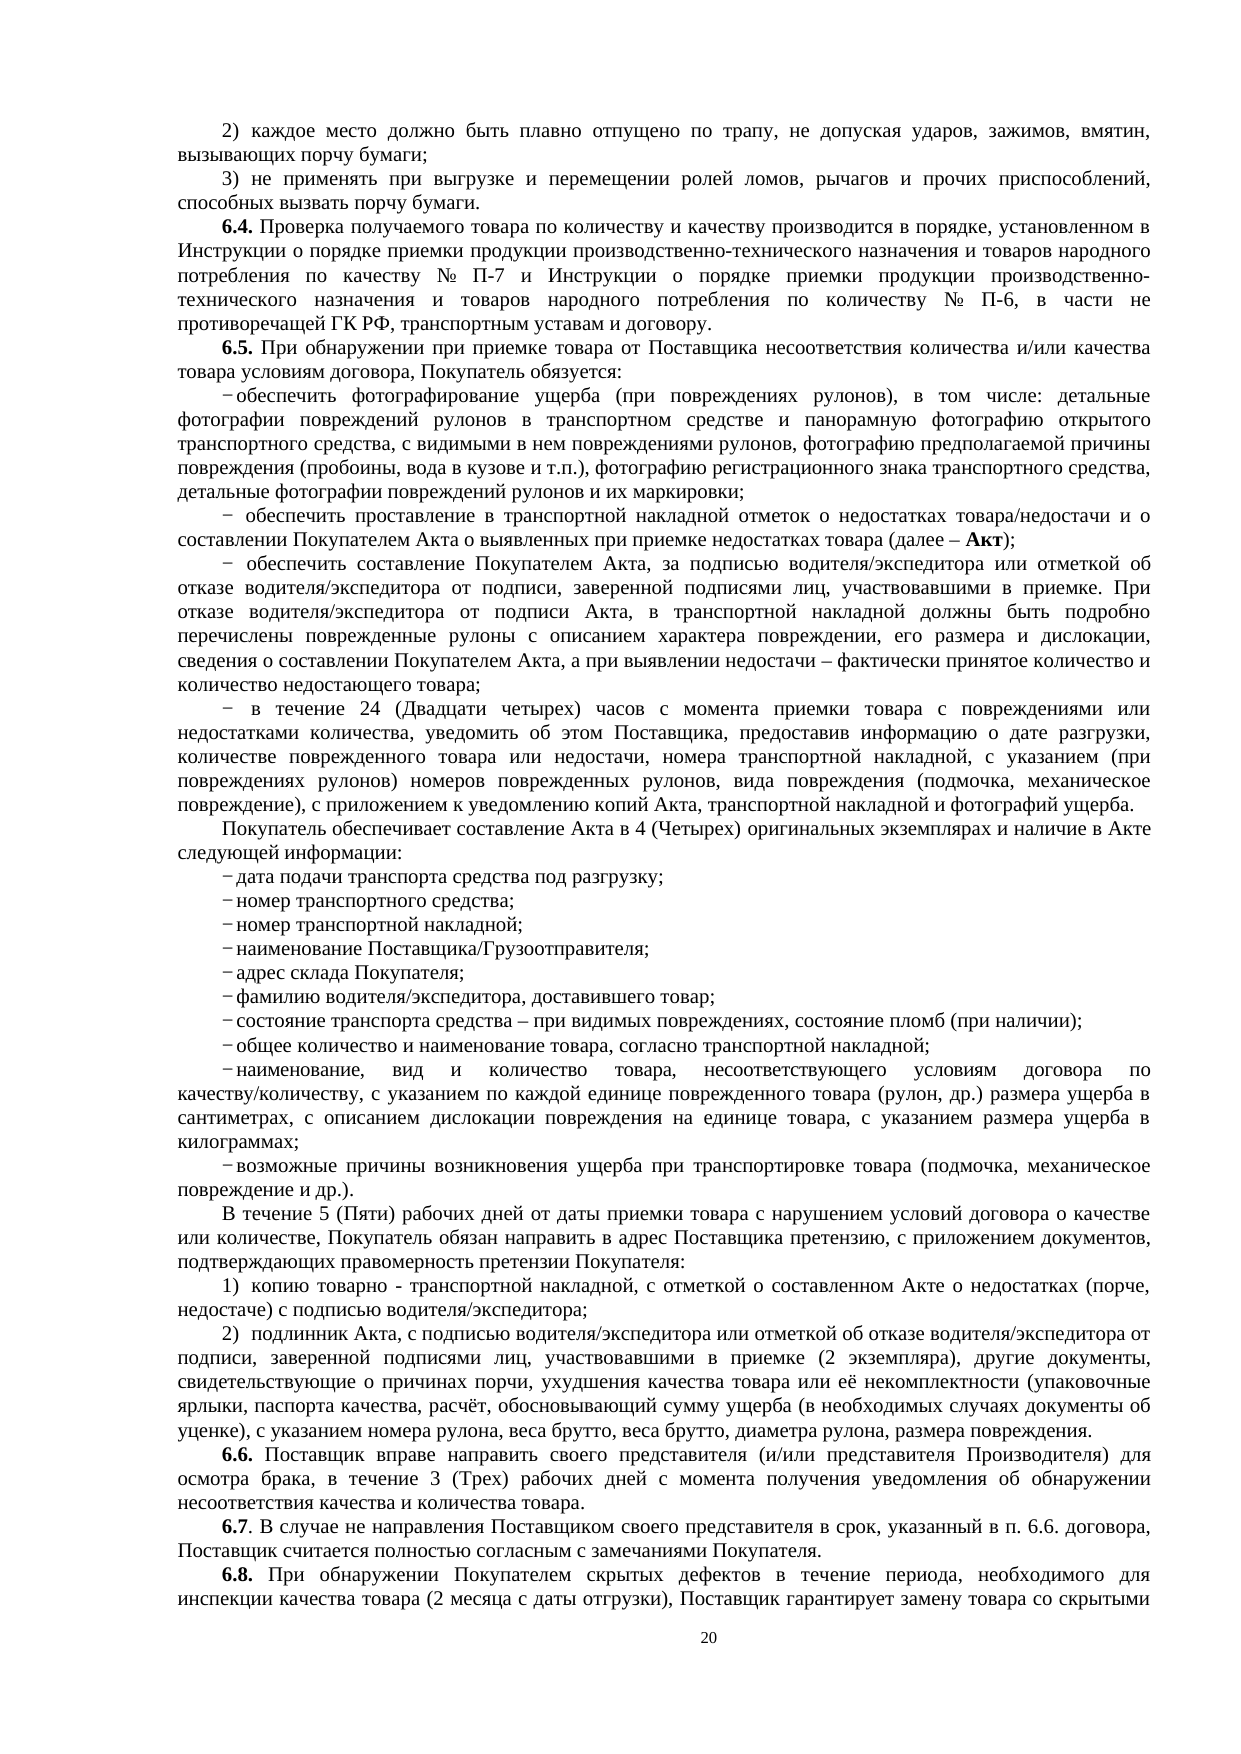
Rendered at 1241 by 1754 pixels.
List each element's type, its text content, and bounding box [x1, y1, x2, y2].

list дата подачи транспорта средства под разгрузку; [177, 864, 1152, 888]
list номер транспортной накладной; [177, 912, 1152, 936]
list наименование Поставщика/Грузоотправителя; [177, 936, 1152, 960]
text В течение 5 (Пяти) рабочих дней от даты приемки товара с нарушением условий договора о качестве или количестве, Покупатель обязан направить в адрес Поставщика претензию, с приложением документов, подтверждающих правомерность претензии Покупателя: [177, 1201, 1152, 1273]
text 6.5. При обнаружении при приемке товара от Поставщика несоответствия количества и/или качества товара условиям договора, Покупатель обязуется: [177, 335, 1152, 383]
list обеспечить фотографирование ущерба (при повреждениях рулонов), в том числе: детальные фотографии повреждений рулонов в транспортном средстве и панорамную фотографию открытого транспортного средства, с видимыми в нем повреждениями рулонов, фотографию предполагаемой причины повреждения (пробоины, вода в кузове и т.п.), фотографию регистрационного знака транспортного средства, детальные фотографии повреждений рулонов и их маркировки; [177, 383, 1152, 503]
list обеспечить составление Покупателем Акта, за подписью водителя/экспедитора или отметкой об отказе водителя/экспедитора от подписи, заверенной подписями лиц, участвовавшими в приемке. При отказе водителя/экспедитора от подписи Акта, в транспортной накладной должны быть подробно перечислены поврежденные рулоны с описанием характера повреждении, его размера и дислокации, сведения о составлении Покупателем Акта, а при выявлении недостачи – фактически принятое количество и количество недостающего товара; [177, 551, 1152, 696]
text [177, 1562, 1152, 1610]
list состояние транспорта средства – при видимых повреждениях, состояние пломб (при наличии); [177, 1008, 1152, 1032]
list обеспечить проставление в транспортной накладной отметок о недостатках товара/недостачи и о составлении Покупателем Акта о выявленных при приемке недостатках товара (далее – Акт); [177, 503, 1152, 551]
list возможные причины возникновения ущерба при транспортировке товара (подмочка, механическое повреждение и др.). [177, 1153, 1152, 1201]
list номер транспортного средства; [177, 888, 1152, 912]
text 6.4. Проверка получаемого товара по количеству и качеству производится в порядке, установленном в Инструкции о порядке приемки продукции производственно-технического назначения и товаров народного потребления по качеству № П-7 и Инструкции о порядке приемки продукции производственно-технического назначения и товаров народного потребления по количеству № П-6, в части не противоречащей ГК РФ, транспортным уставам и договору. [177, 214, 1152, 335]
list подлинник Акта, с подписью водителя/экспедитора или отметкой об отказе водителя/экспедитора от подписи, заверенной подписями лиц, участвовавшими в приемке (2 экземпляра), другие документы, свидетельствующие о причинах порчи, ухудшения качества товара или её некомплектности (упаковочные ярлыки, паспорта качества, расчёт, обосновывающий сумму ущерба (в необходимых случаях документы об уценке), с указанием номера рулона, веса брутто, веса брутто, диаметра рулона, размера повреждения. [177, 1321, 1152, 1442]
list не применять при выгрузке и перемещении ролей ломов, рычагов и прочих приспособлений, способных вызвать порчу бумаги. [177, 166, 1152, 214]
text Покупатель обеспечивает составление Акта в 4 (Четырех) оригинальных экземплярах и наличие в Акте следующей информации: [177, 816, 1152, 864]
text 6.6. Поставщик вправе направить своего представителя (и/или представителя Производителя) для осмотра брака, в течение 3 (Трех) рабочих дней с момента получения уведомления об обнаружении несоответствия качества и количества товара. [177, 1442, 1152, 1514]
list копию товарно - транспортной накладной, с отметкой о составленном Акте о недостатках (порче, недостаче) с подписью водителя/экспедитора; [177, 1273, 1152, 1321]
list наименование, вид и количество товара, несоответствующего условиям договора по качеству/количеству, с указанием по каждой единице поврежденного товара (рулон, др.) размера ущерба в сантиметрах, с описанием дислокации повреждения на единице товара, с указанием размера ущерба в килограммах; [177, 1057, 1152, 1153]
list общее количество и наименование товара, согласно транспортной накладной; [177, 1032, 1152, 1057]
text 6.7. В случае не направления Поставщиком своего представителя в срок, указанный в п. 6.6. договора, Поставщик считается полностью согласным с замечаниями Покупателя. [177, 1514, 1152, 1562]
list фамилию водителя/экспедитора, доставившего товар; [177, 984, 1152, 1008]
list каждое место должно быть плавно отпущено по трапу, не допуская ударов, зажимов, вмятин, вызывающих порчу бумаги; [177, 118, 1152, 166]
list адрес склада Покупателя; [177, 960, 1152, 984]
list в течение 24 (Двадцати четырех) часов с момента приемки товара с повреждениями или недостатками количества, уведомить об этом Поставщика, предоставив информацию о дате разгрузки, количестве поврежденного товара или недостачи, номера транспортной накладной, с указанием (при повреждениях рулонов) номеров поврежденных рулонов, вида повреждения (подмочка, механическое повреждение), c приложением к уведомлению копий Акта, транспортной накладной и фотографий ущерба. [177, 696, 1152, 816]
